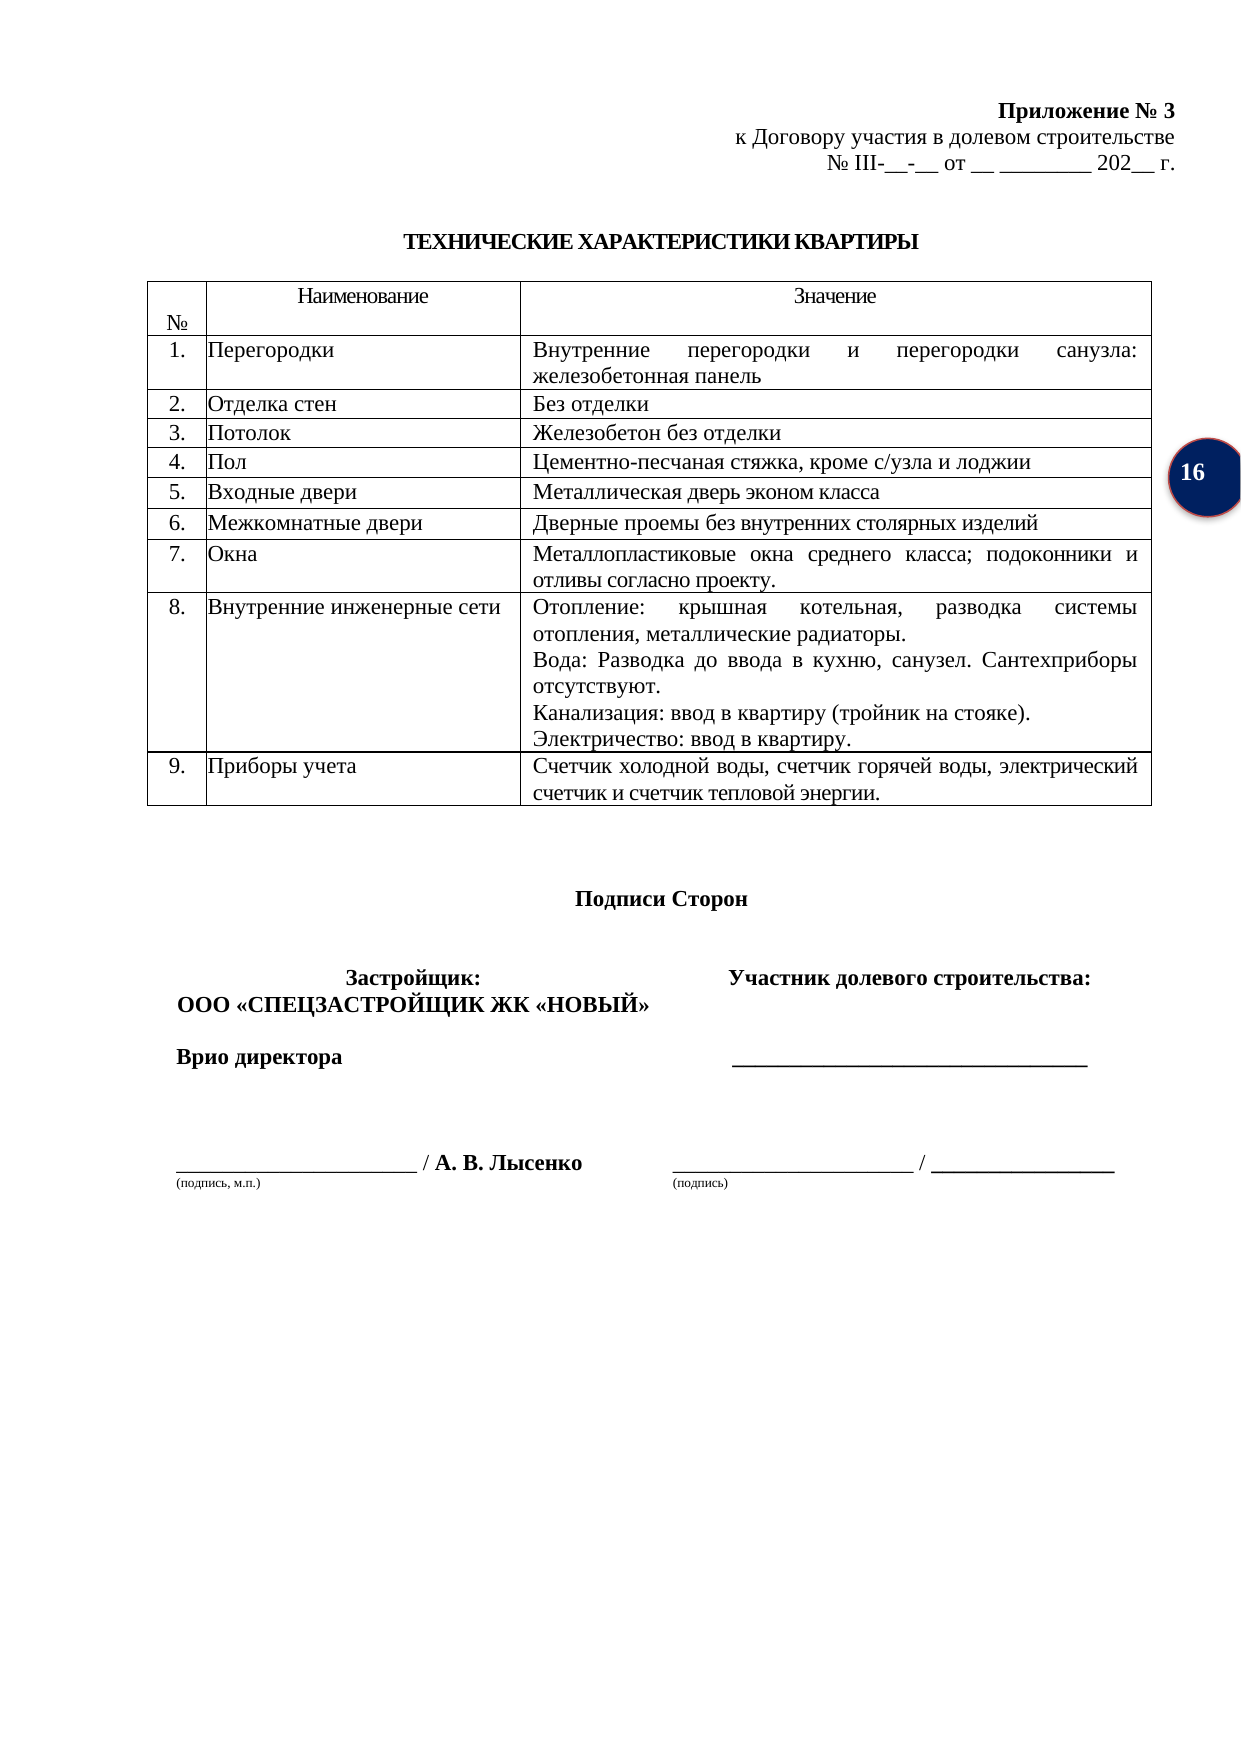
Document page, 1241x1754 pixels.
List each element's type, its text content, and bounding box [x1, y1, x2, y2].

text ТЕХНИЧЕСКИЕ ХАРАКТЕРИСТИКИ КВАРТИРЫ [148, 228, 1175, 255]
table_cell Входные двери [207, 478, 520, 508]
table_cell Внутренние перегородки и перегородки санузла: железобетонная панель [521, 336, 1151, 389]
table_cell Потолок [207, 419, 520, 447]
table_cell Отопление: крышная котельная, разводка системы отопления, металлические радиаторы. Вода: Разводка до ввода в кухню, санузел. Сантехприборы отсутствуют. Канализация: ввод в квартиру (тройник на стояке). Электричество: ввод в квартиру. [521, 593, 1151, 751]
table_cell Пол [207, 448, 520, 477]
table_cell 1. [148, 336, 206, 389]
table_cell 5. [148, 478, 206, 508]
table_cell Цементно-песчаная стяжка, кроме с/узла и лоджии [521, 448, 1151, 477]
table_header Наименование [207, 282, 520, 335]
table_cell Железобетон без отделки [521, 419, 1151, 447]
table_cell 2. [148, 390, 206, 417]
table_cell Перегородки [207, 336, 520, 389]
table_cell Межкомнатные двери [207, 509, 520, 538]
text № III-__-__ от __ ________ 202__ г. [148, 149, 1175, 176]
table_cell Счетчик холодной воды, счетчик горячей воды, электрический счетчик и счетчик тепловой энергии. [521, 753, 1151, 805]
table_cell 4. [148, 448, 206, 477]
table_header Участник долевого строительства: _______________________________ _____________________ / ________________ (подпись) [661, 938, 1158, 1202]
table_cell Металлическая дверь эконом класса [521, 478, 1151, 508]
table_cell 3. [148, 419, 206, 447]
table_cell 6. [148, 509, 206, 538]
table_cell Без отделки [521, 390, 1151, 417]
table_cell 7. [148, 540, 206, 592]
table_header № [148, 282, 206, 335]
table_cell Металлопластиковые окна среднего класса; подоконники и отливы согласно проекту. [521, 540, 1151, 592]
table_cell Приборы учета [207, 753, 520, 805]
text Приложение № 3 [148, 97, 1175, 123]
text Подписи Сторон [148, 885, 1175, 912]
table_header Застройщик: ООО «СПЕЦЗАСТРОЙЩИК ЖК «НОВЫЙ» Врио директора _____________________ / А. В. Лысенко (подпись, м.п.) [165, 938, 661, 1202]
table_header Значение [521, 282, 1151, 335]
table_cell Внутренние инженерные сети [207, 593, 520, 751]
table_cell Дверные проемы без внутренних столярных изделий [521, 509, 1151, 538]
table_cell 9. [148, 753, 206, 805]
table_cell Окна [207, 540, 520, 592]
text к Договору участия в долевом строительстве [148, 123, 1175, 149]
table_cell Отделка стен [207, 390, 520, 417]
table_cell 8. [148, 593, 206, 751]
